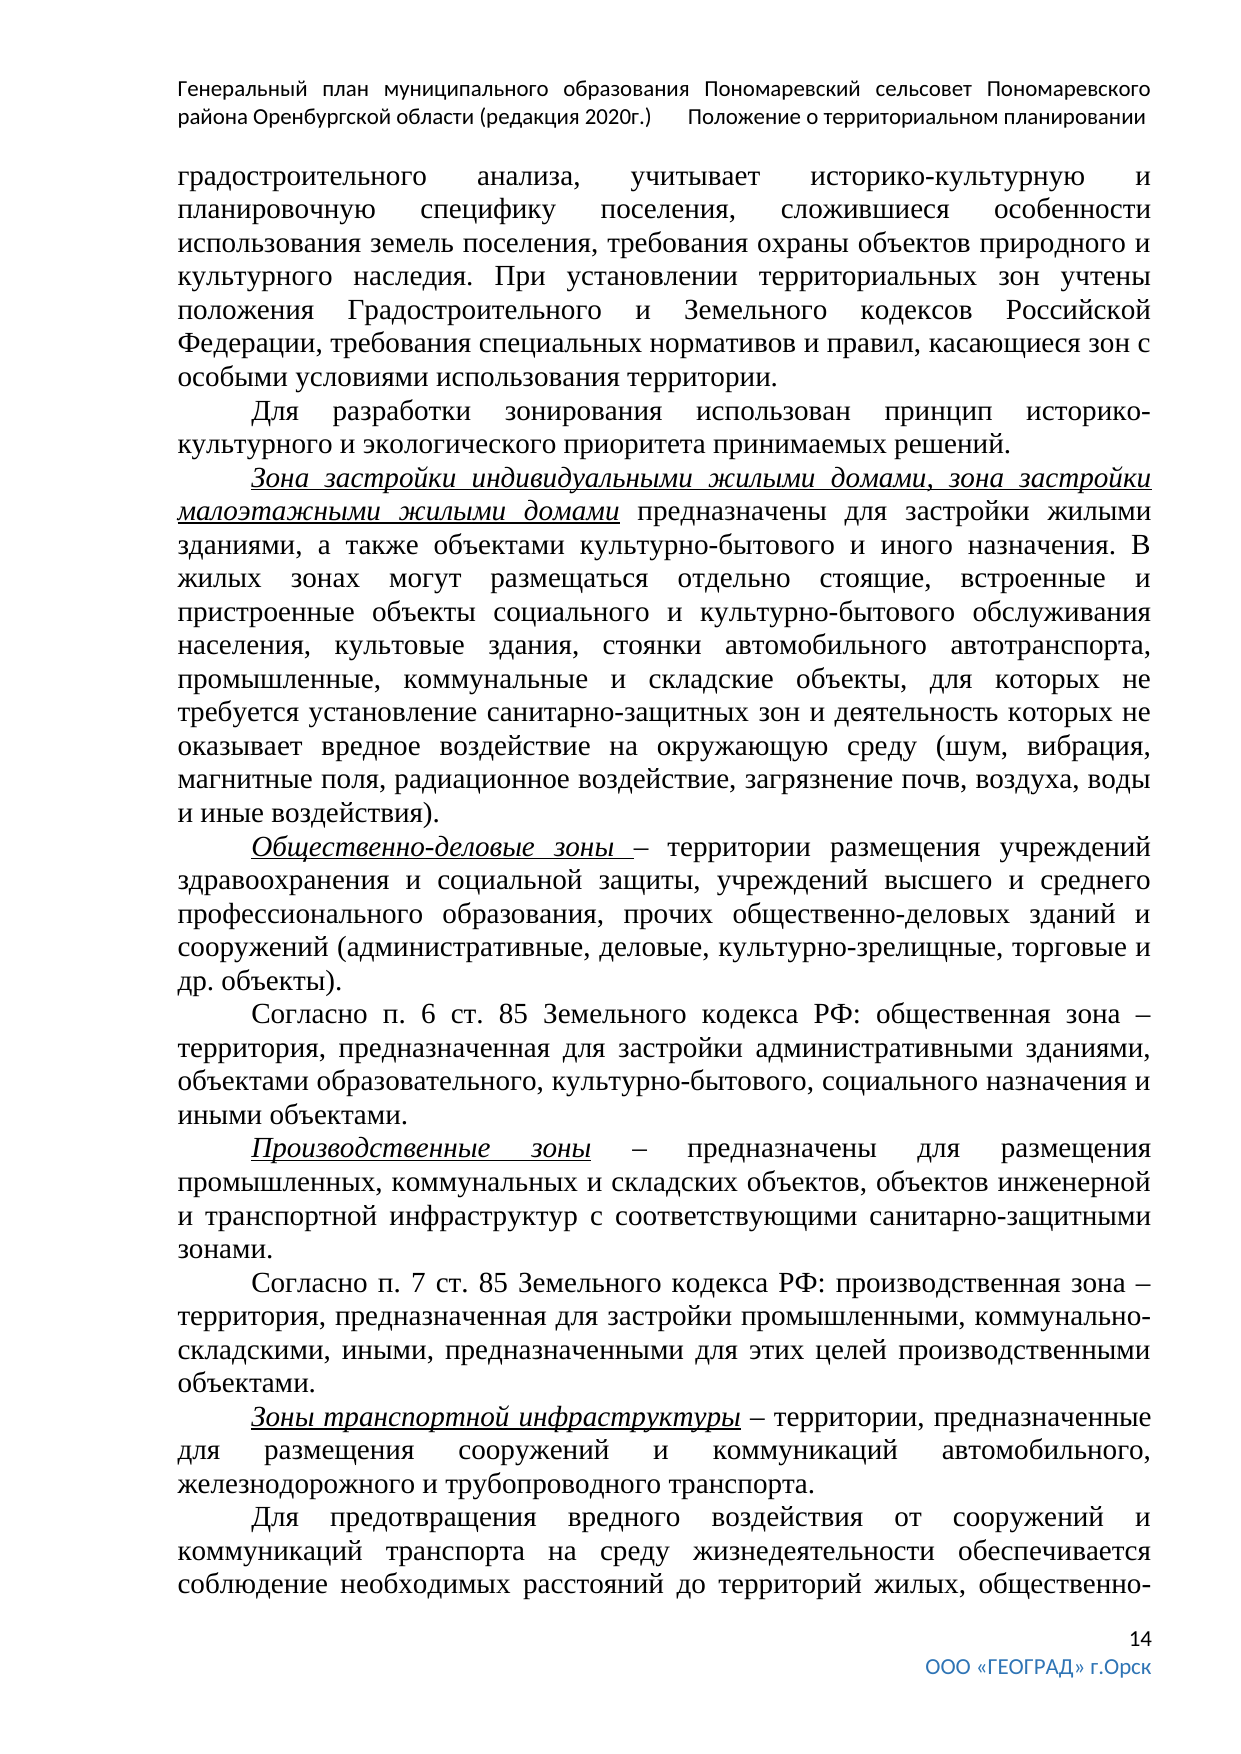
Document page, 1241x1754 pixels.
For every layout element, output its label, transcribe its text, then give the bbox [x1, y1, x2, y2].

text Для разработки зонирования использован принцип историко-культурного и экологического приоритета принимаемых решений. [177, 393, 1152, 460]
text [177, 1499, 1152, 1600]
text Согласно п. 6 ст. 85 Земельного кодекса РФ: общественная зона – территория, предназначенная для застройки административными зданиями, объектами образовательного, культурно-бытового, социального назначения и иными объектами. [177, 996, 1152, 1131]
text Зона застройки индивидуальными жилыми домами, зона застройки малоэтажными жилыми домами предназначены для застройки жилыми зданиями, а также объектами культурно-бытового и иного назначения. В жилых зонах могут размещаться отдельно стоящие, встроенные и пристроенные объекты социального и культурно-бытового обслуживания населения, культовые здания, стоянки автомобильного автотранспорта, промышленные, коммунальные и складские объекты, для которых не требуется установление санитарно-защитных зон и деятельность которых не оказывает вредное воздействие на окружающую среду (шум, вибрация, магнитные поля, радиационное воздействие, загрязнение почв, воздуха, воды и иные воздействия). [177, 460, 1152, 829]
text Согласно п. 7 ст. 85 Земельного кодекса РФ: производственная зона – территория, предназначенная для застройки промышленными, коммунально-складскими, иными, предназначенными для этих целей производственными объектами. [177, 1265, 1152, 1399]
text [177, 158, 1152, 393]
text Общественно-деловые зоны – территории размещения учреждений здравоохранения и социальной защиты, учреждений высшего и среднего профессионального образования, прочих общественно-деловых зданий и сооружений (административные, деловые, культурно-зрелищные, торговые и др. объекты). [177, 829, 1152, 996]
text Производственные зоны – предназначены для размещения промышленных, коммунальных и складских объектов, объектов инженерной и транспортной инфраструктур с соответствующими санитарно-защитными зонами. [177, 1131, 1152, 1265]
text Зоны транспортной инфраструктуры – территории, предназначенные для размещения сооружений и коммуникаций автомобильного, железнодорожного и трубопроводного транспорта. [177, 1399, 1152, 1499]
